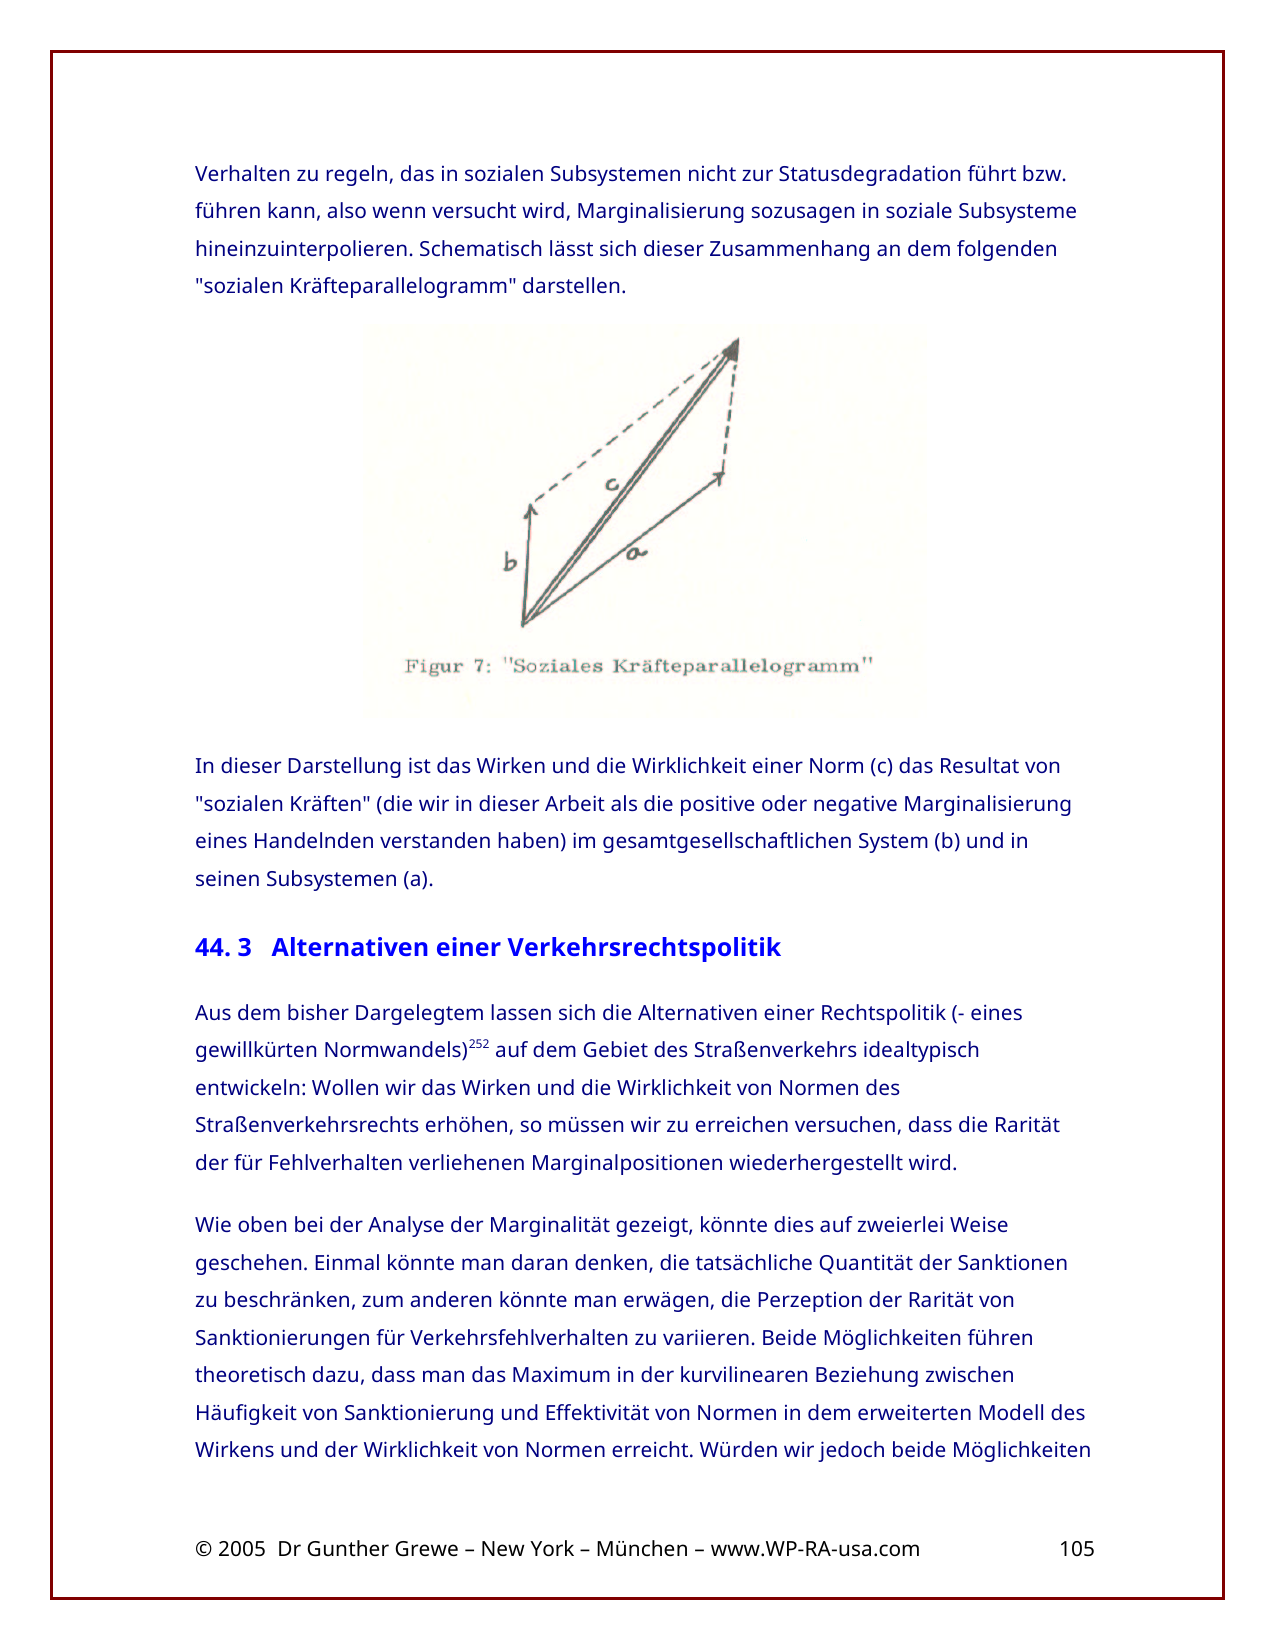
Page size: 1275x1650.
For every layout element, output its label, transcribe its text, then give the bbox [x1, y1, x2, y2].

text In dieser Darstellung ist das Wirken und die Wirklichkeit einer Norm (c) das Resultat von "sozialen Kräften" (die wir in dieser Arbeit als die positive oder negative Marginalisierung eines Handelnden verstanden haben) im gesamtgesellschaftlichen System (b) und in seinen Subsystemen (a). [195, 742, 1095, 892]
picture [363, 324, 927, 718]
text Aus dem bisher Dargelegtem lassen sich die Alternativen einer Rechtspolitik (- eines gewillkürten Normwandels) auf dem Gebiet des Straßenverkehrs idealtypisch entwickeln: Wollen wir das Wirken und die Wirklichkeit von Normen des Straßenverkehrsrechts erhöhen, so müssen wir zu erreichen versuchen, dass die Rarität der für Fehlverhalten verliehenen Marginalpositionen wiederhergestellt wird. [195, 989, 1095, 1176]
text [195, 1201, 1095, 1464]
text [195, 150, 1095, 300]
text 44. 3 Alternativen einer Verkehrsrechtspolitik [195, 930, 1095, 964]
